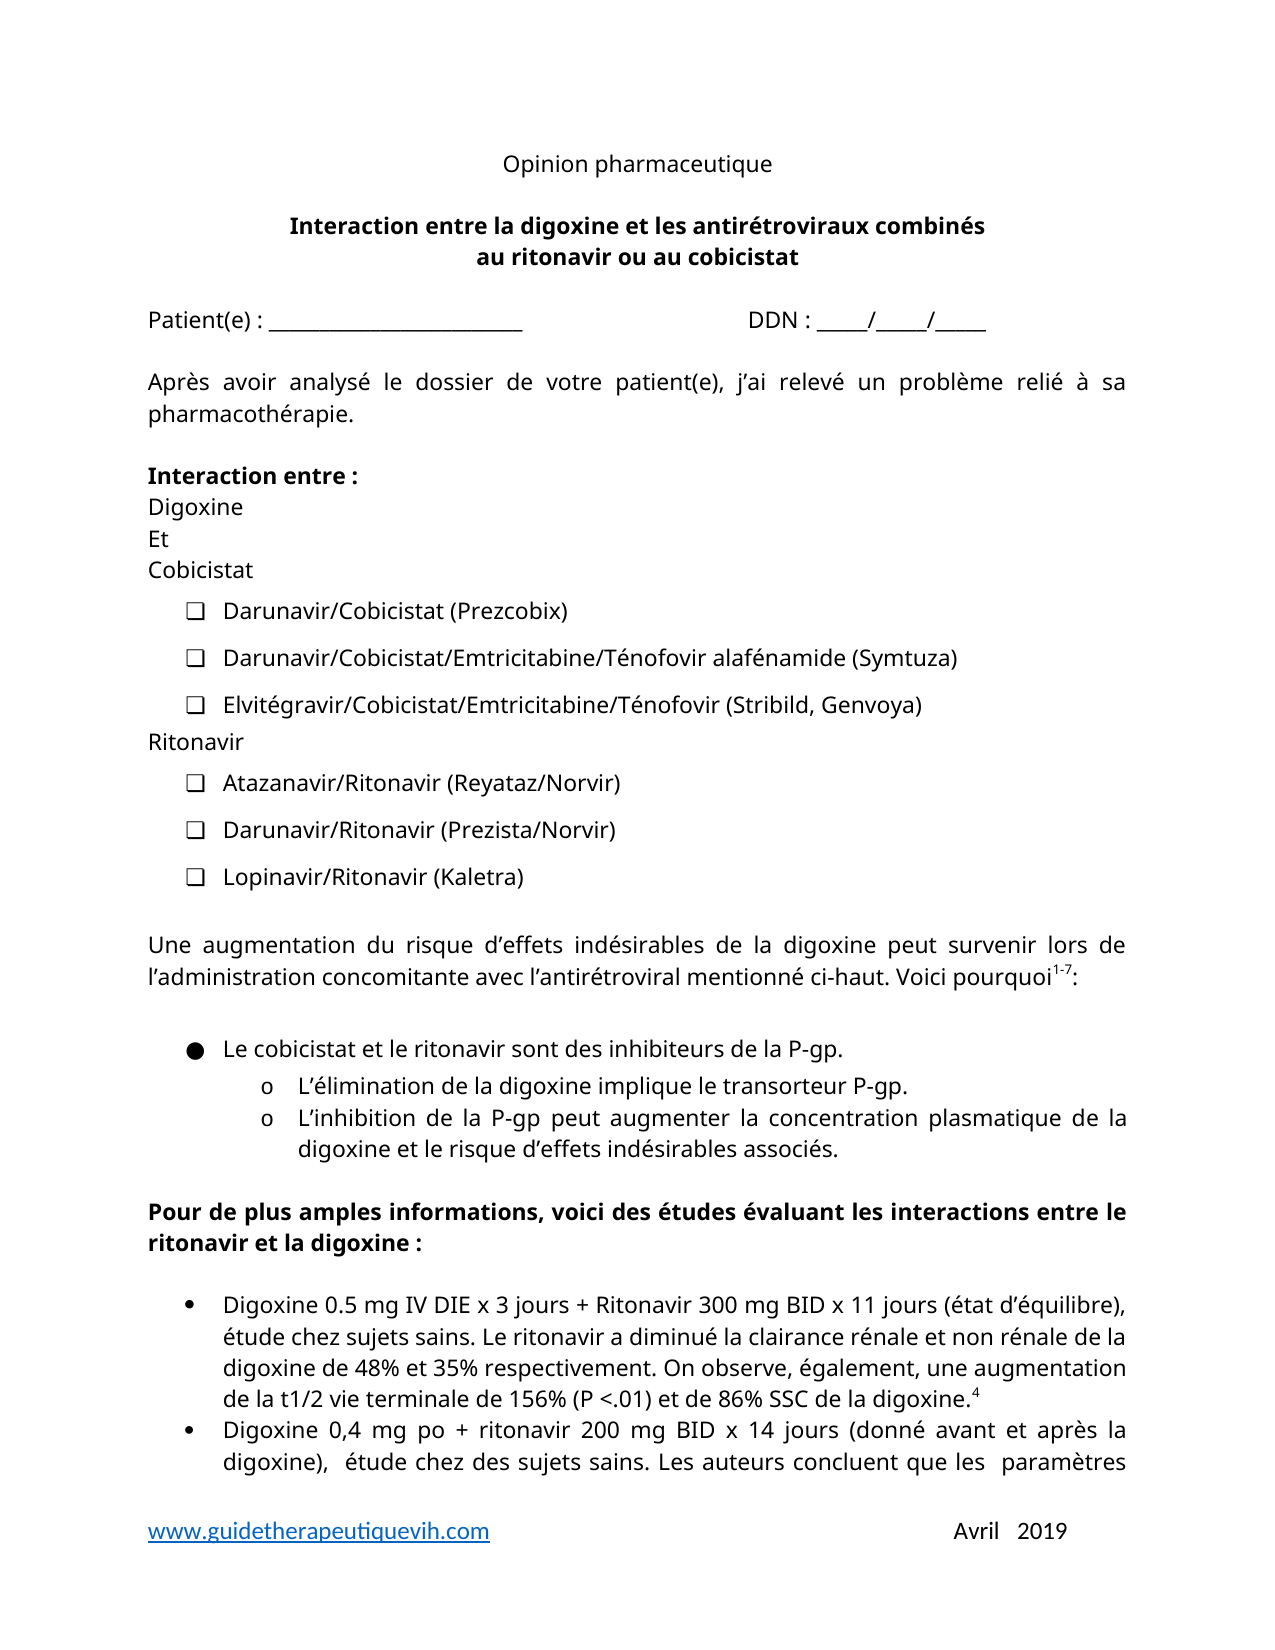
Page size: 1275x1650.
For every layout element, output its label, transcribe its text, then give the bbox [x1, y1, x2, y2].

list Digoxine 0.5 mg IV DIE x 3 jours + Ritonavir 300 mg BID x 11 jours (état d’équilibre), étude chez sujets sains. Le ritonavir a diminué la clairance rénale et non rénale de la digoxine de 48% et 35% respectivement. On observe, également, une augmentation de la t1/2 vie terminale de 156% (P <.01) et de 86% SSC de la digoxine.4 [185, 1289, 1127, 1414]
text Interaction entre la digoxine et les antirétroviraux combinés [148, 210, 1127, 241]
list Lopinavir/Ritonavir (Kaletra) [185, 851, 1127, 898]
text Et [148, 523, 1127, 554]
text Une augmentation du risque d’effets indésirables de la digoxine peut survenir lors de l’administration concomitante avec l’antirétroviral mentionné ci-haut. Voici pourquoi1-7: [148, 929, 1127, 992]
text au ritonavir ou au cobicistat [148, 241, 1127, 273]
list Elvitégravir/Cobicistat/Emtricitabine/Ténofovir (Stribild, Genvoya) [185, 679, 1127, 726]
list Darunavir/Cobicistat (Prezcobix) [185, 585, 1127, 632]
list Darunavir/Ritonavir (Prezista/Norvir) [185, 804, 1127, 851]
list Darunavir/Cobicistat/Emtricitabine/Ténofovir alafénamide (Symtuza) [185, 632, 1127, 679]
list L’inhibition de la P-gp peut augmenter la concentration plasmatique de la digoxine et le risque d’effets indésirables associés. [260, 1102, 1127, 1164]
list Atazanavir/Ritonavir (Reyataz/Norvir) [185, 757, 1127, 804]
text Pour de plus amples informations, voici des études évaluant les interactions entre le ritonavir et la digoxine : [148, 1195, 1127, 1258]
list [185, 1414, 1127, 1477]
text Interaction entre : [148, 460, 1127, 491]
text Ritonavir [148, 726, 1127, 757]
text Opinion pharmaceutique [148, 148, 1127, 179]
text Cobicistat [148, 554, 1127, 585]
list Le cobicistat et le ritonavir sont des inhibiteurs de la P-gp. [185, 1023, 1127, 1070]
text Digoxine [148, 491, 1127, 523]
text Patient(e) : _________________________ DDN : _____/_____/_____ [148, 304, 1127, 335]
text Après avoir analysé le dossier de votre patient(e), j’ai relevé un problème relié à sa pharmacothérapie. [148, 366, 1127, 429]
list L’élimination de la digoxine implique le transorteur P-gp. [260, 1070, 1127, 1102]
